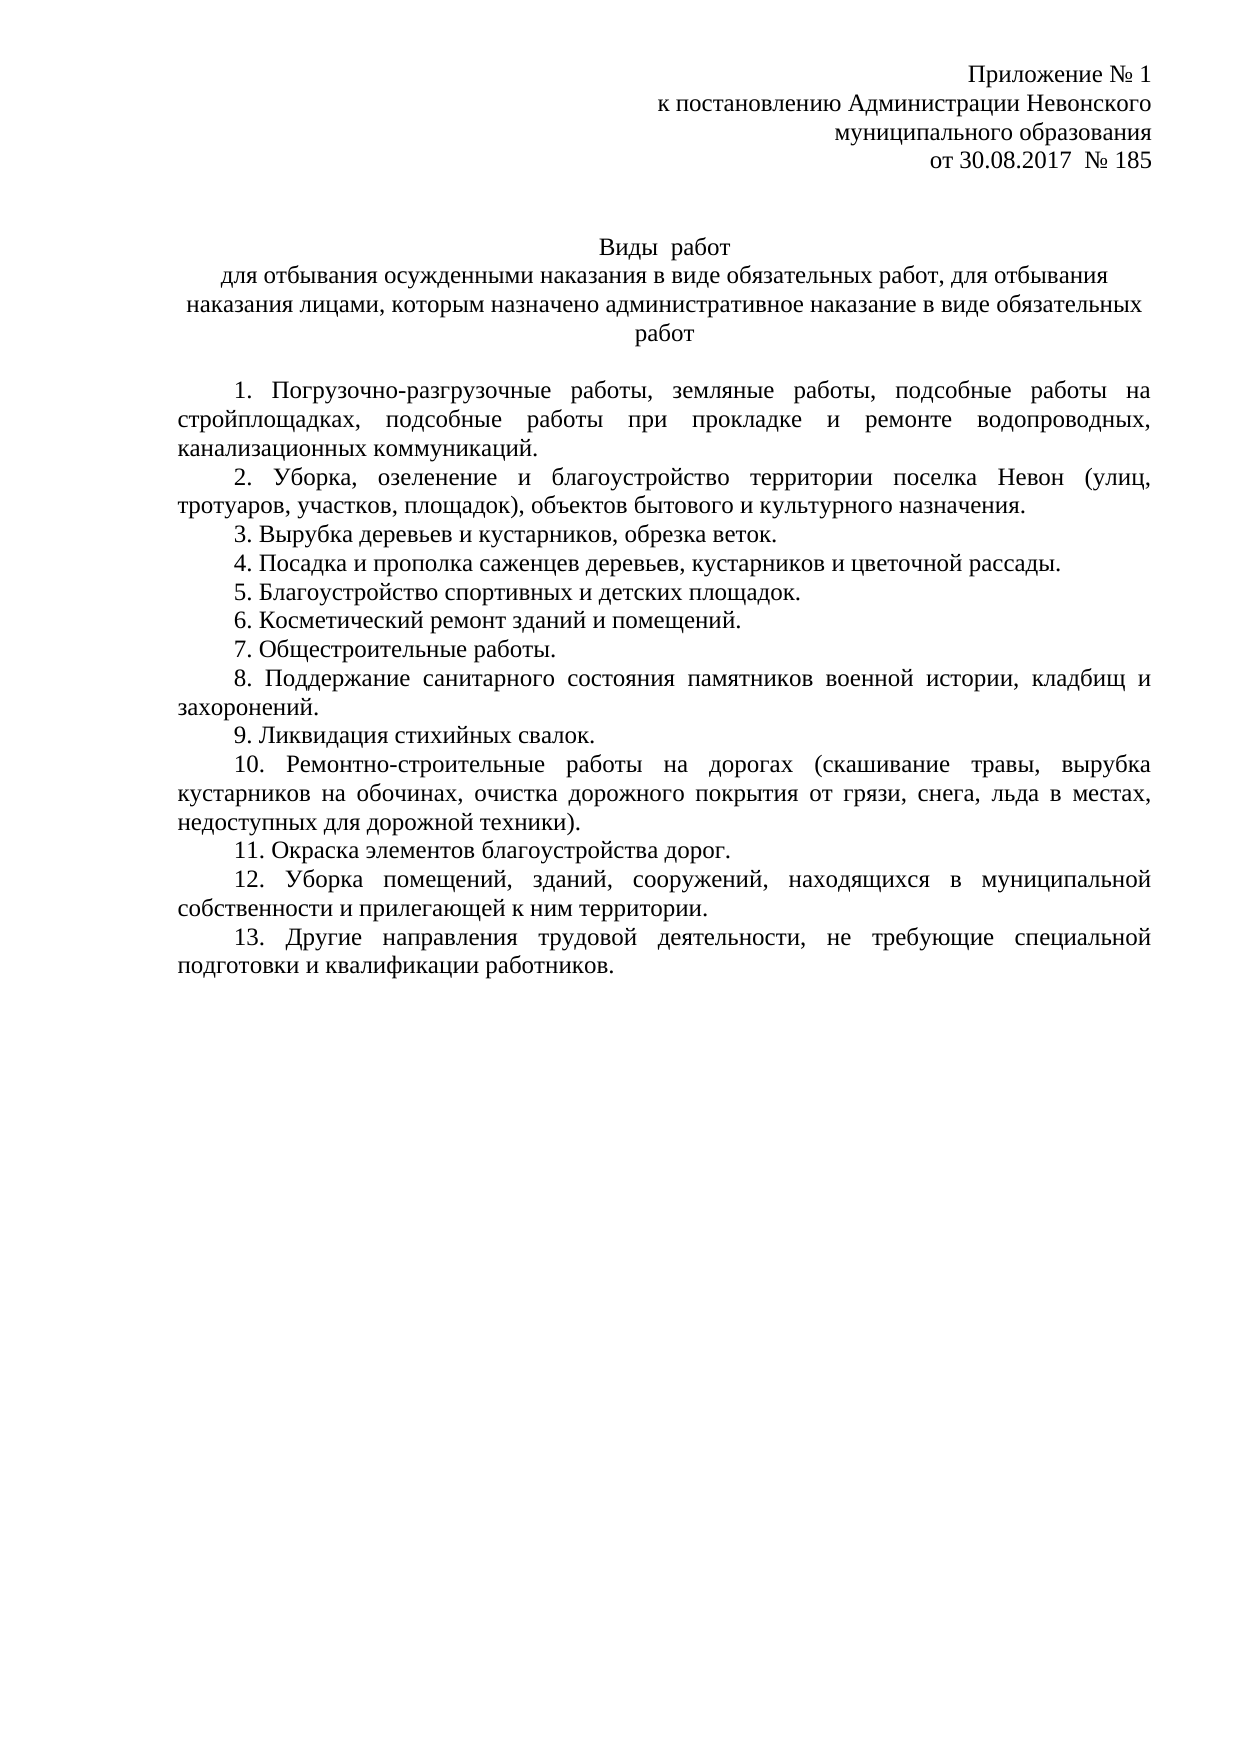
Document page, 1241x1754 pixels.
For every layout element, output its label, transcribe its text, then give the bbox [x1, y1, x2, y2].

text 6. Косметический ремонт зданий и помещений. [177, 605, 1152, 634]
text 10. Ремонтно-строительные работы на дорогах (скашивание травы, вырубка кустарников на обочинах, очистка дорожного покрытия от грязи, снега, льда в местах, недоступных для дорожной техники). [177, 749, 1152, 835]
text 1. Погрузочно-разгрузочные работы, земляные работы, подсобные работы на стройплощадках, подсобные работы при прокладке и ремонте водопроводных, канализационных коммуникаций. [177, 375, 1152, 462]
text 5. Благоустройство спортивных и детских площадок. [177, 577, 1152, 605]
text 3. Вырубка деревьев и кустарников, обрезка веток. [177, 519, 1152, 548]
text 9. Ликвидация стихийных свалок. [177, 720, 1152, 749]
text 8. Поддержание санитарного состояния памятников военной истории, кладбищ и захоронений. [177, 663, 1152, 720]
text для отбывания осужденными наказания в виде обязательных работ, для отбывания наказания лицами, которым назначено административное наказание в виде обязательных работ [177, 260, 1152, 347]
text 12. Уборка помещений, зданий, сооружений, находящихся в муниципальной собственности и прилегающей к ним территории. [177, 864, 1152, 922]
text Приложение № 1 [177, 59, 1152, 88]
text от 30.08.2017 № 185 [177, 145, 1152, 174]
text 11. Окраска элементов благоустройства дорог. [177, 835, 1152, 864]
text 13. Другие направления трудовой деятельности, не требующие специальной подготовки и квалификации работников. [177, 922, 1152, 979]
text муниципального образования [177, 117, 1152, 145]
text 4. Посадка и прополка саженцев деревьев, кустарников и цветочной рассады. [177, 548, 1152, 577]
text 2. Уборка, озеленение и благоустройство территории поселка Невон (улиц, тротуаров, участков, площадок), объектов бытового и культурного назначения. [177, 462, 1152, 519]
text 7. Общестроительные работы. [177, 634, 1152, 663]
text Виды работ [177, 232, 1152, 260]
text к постановлению Администрации Невонского [177, 88, 1152, 117]
